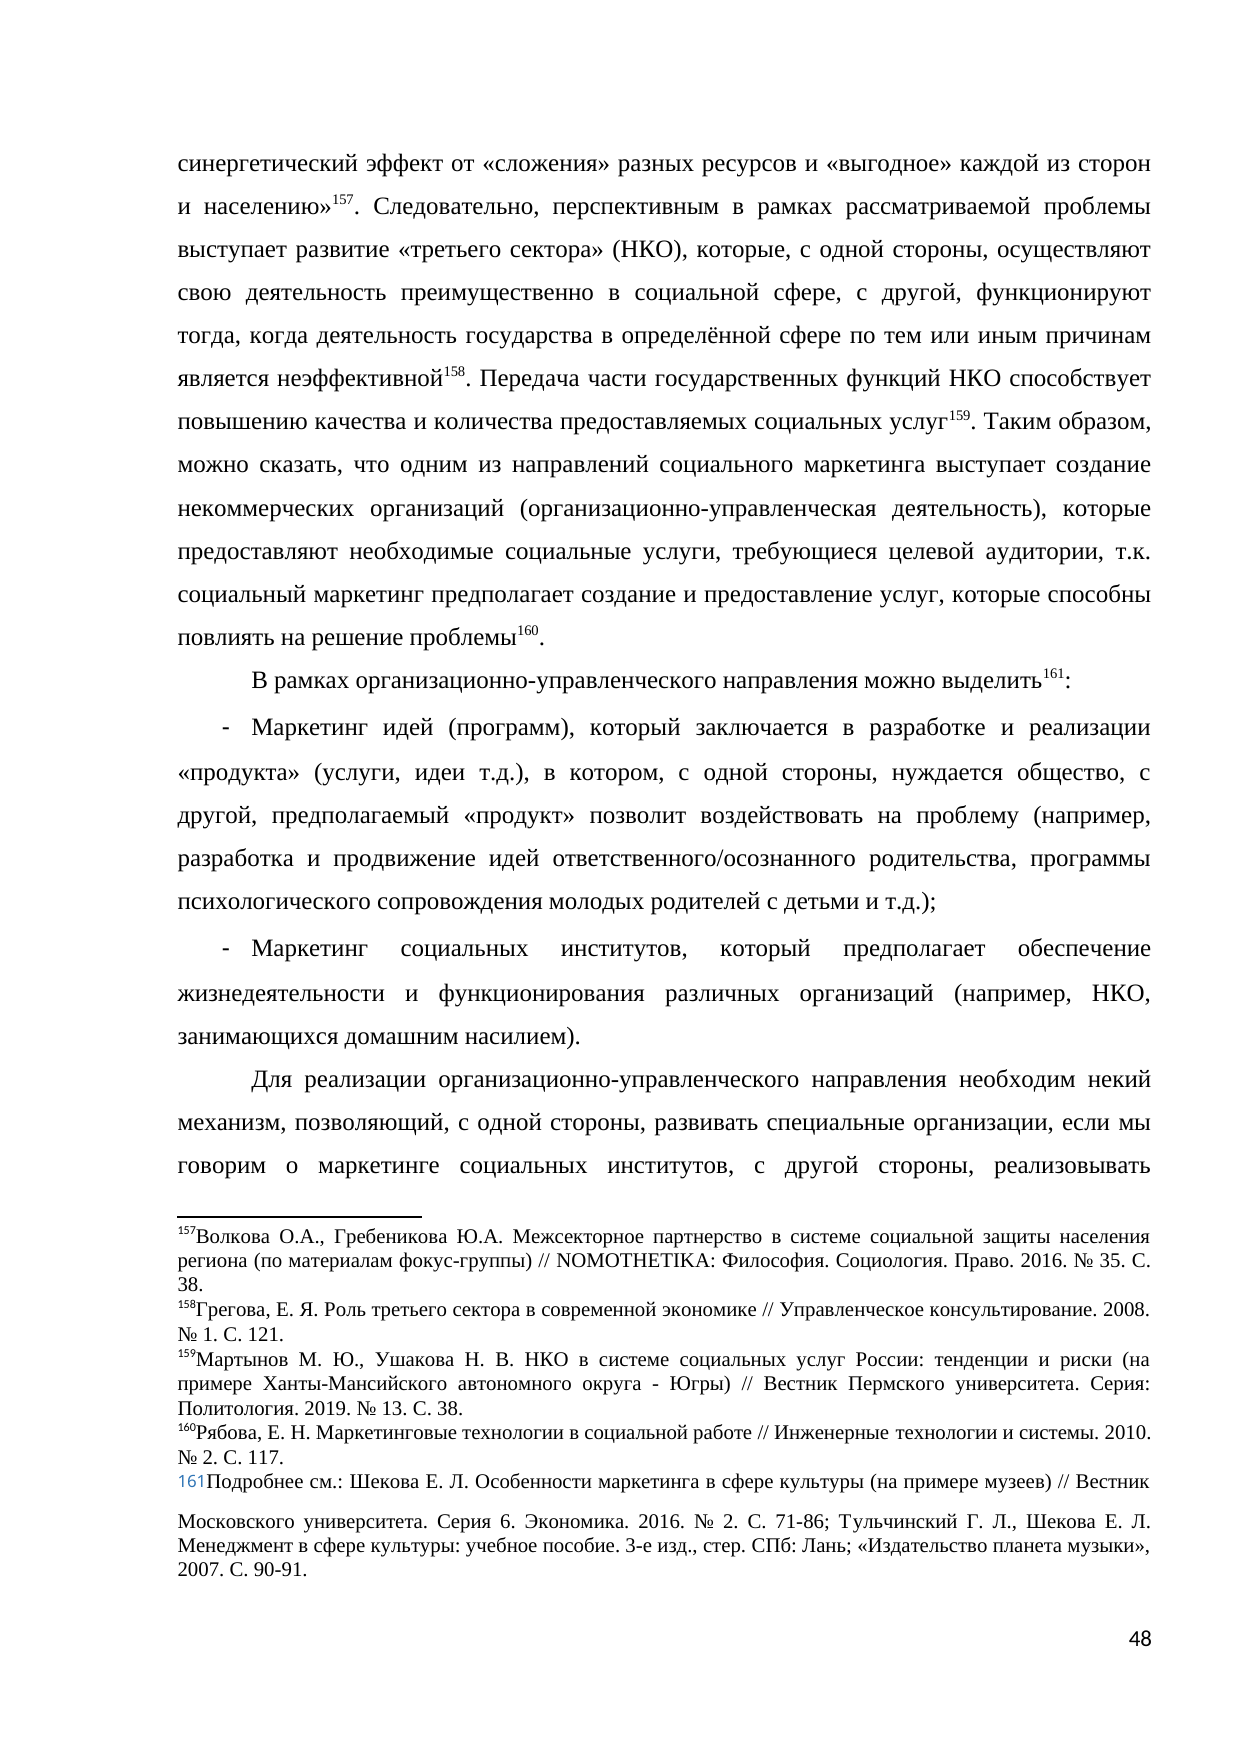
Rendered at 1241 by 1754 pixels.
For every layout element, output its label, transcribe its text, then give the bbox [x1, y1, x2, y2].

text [177, 148, 1152, 651]
list Маркетинг социальных институтов, который предполагает обеспечение жизнедеятельности и функционирования различных организаций (например, НКО, занимающихся домашним насилием). [177, 929, 1152, 1049]
text В рамках организационно-управленческого направления можно выделить: [177, 665, 1152, 694]
list Маркетинг идей (программ), который заключается в разработке и реализации «продукта» (услуги, идеи т.д.), в котором, с одной стороны, нуждается общество, с другой, предполагаемый «продукт» позволит воздействовать на проблему (например, разработка и продвижение идей ответственного/осознанного родительства, программы психологического сопровождения молодых родителей с детьми и т.д.); [177, 708, 1152, 915]
text Для реализации организационно-управленческого направления необходим некий механизм, позволяющий, с одной стороны, развивать специальные организации, если мы говорим о маркетинге социальных институтов, с другой стороны, реализовывать разрабатываемые программы посредством распространения идей. Таким образом, можно выделить социально-психологическое направление, структура которого содержит: субъект воздействия, приёмы и способы влияния (инструментарий), а также объект воздействия (аудитория). Переходя к рассмотрению средств социального маркетинга (инструментов), можно сказать, что они раскрывают содержание социально-психологического направления социального маркетинга, что, в свою очередь, является структурным компонентом социально-психологического воздействия, которое предполагает изменение личностных характеристик человека. Основными средствами воздействия можно назвать: PR-деятельность; фандрайзинг; спонсорство; благотворительность; продвижение услуг (товаров); брендинг. [177, 1064, 1152, 1179]
